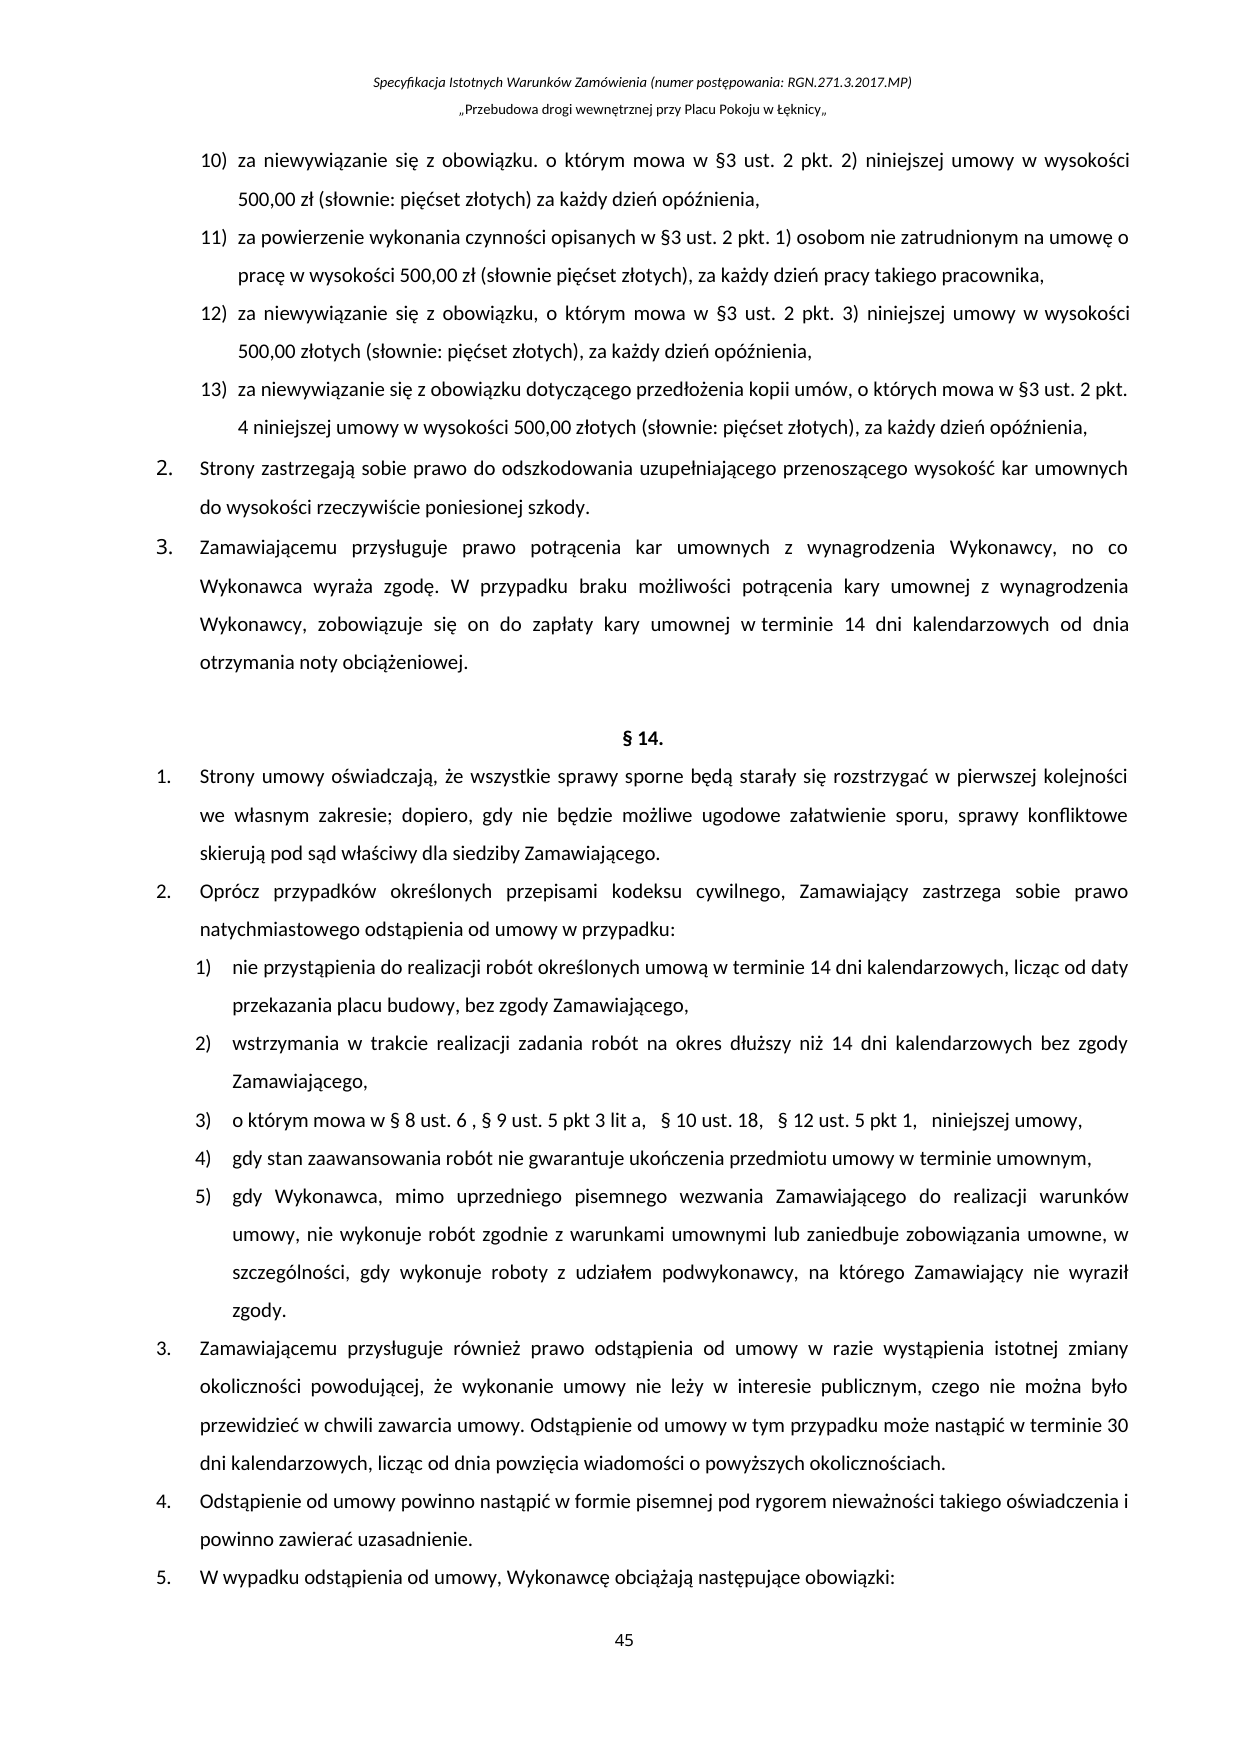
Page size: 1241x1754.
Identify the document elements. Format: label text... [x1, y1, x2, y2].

text § 14. [156, 726, 1130, 751]
list wstrzymania w trakcie realizacji zadania robót na okres dłuższy niż 14 dni kalendarzowych bez zgody Zamawiającego, [195, 1031, 1130, 1094]
list Oprócz przypadków określonych przepisami kodeksu cywilnego, Zamawiający zastrzega sobie prawo natychmiastowego odstąpienia od umowy w przypadku: [156, 878, 1130, 942]
list Zamawiającemu przysługuje prawo potrącenia kar umownych z wynagrodzenia Wykonawcy, no co Wykonawca wyraża zgodę. W przypadku braku możliwości potrącenia kary umownej z wynagrodzenia Wykonawcy, zobowiązuje się on do zapłaty kary umownej w terminie 14 dni kalendarzowych od dnia otrzymania noty obciążeniowej. [156, 532, 1130, 675]
list gdy stan zaawansowania robót nie gwarantuje ukończenia przedmiotu umowy w terminie umownym, [195, 1145, 1130, 1170]
list Zamawiającemu przysługuje również prawo odstąpienia od umowy w razie wystąpienia istotnej zmiany okoliczności powodującej, że wykonanie umowy nie leży w interesie publicznym, czego nie można było przewidzieć w chwili zawarcia umowy. Odstąpienie od umowy w tym przypadku może nastąpić w terminie 30 dni kalendarzowych, licząc od dnia powzięcia wiadomości o powyższych okolicznościach. [156, 1336, 1130, 1475]
list nie przystąpienia do realizacji robót określonych umową w terminie 14 dni kalendarzowych, licząc od daty przekazania placu budowy, bez zgody Zamawiającego, [195, 954, 1130, 1018]
list Odstąpienie od umowy powinno nastąpić w formie pisemnej pod rygorem nieważności takiego oświadczenia i powinno zawierać uzasadnienie. [156, 1488, 1130, 1552]
list za powierzenie wykonania czynności opisanych w §3 ust. 2 pkt. 1) osobom nie zatrudnionym na umowę o pracę w wysokości 500,00 zł (słownie pięćset złotych), za każdy dzień pracy takiego pracownika, [200, 224, 1130, 287]
list za niewywiązanie się z obowiązku dotyczącego przedłożenia kopii umów, o których mowa w §3 ust. 2 pkt. 4 niniejszej umowy w wysokości 500,00 złotych (słownie: pięćset złotych), za każdy dzień opóźnienia, [200, 376, 1130, 440]
list za niewywiązanie się z obowiązku, o którym mowa w §3 ust. 2 pkt. 3) niniejszej umowy w wysokości 500,00 złotych (słownie: pięćset złotych), za każdy dzień opóźnienia, [200, 300, 1130, 364]
list gdy Wykonawca, mimo uprzedniego pisemnego wezwania Zamawiającego do realizacji warunków umowy, nie wykonuje robót zgodnie z warunkami umownymi lub zaniedbuje zobowiązania umowne, w szczególności, gdy wykonuje roboty z udziałem podwykonawcy, na którego Zamawiający nie wyraził zgody. [195, 1183, 1130, 1323]
list o którym mowa w § 8 ust. 6 , § 9 ust. 5 pkt 3 lit a, § 10 ust. 18, § 12 ust. 5 pkt 1, niniejszej umowy, [195, 1107, 1130, 1132]
list W wypadku odstąpienia od umowy, Wykonawcę obciążają następujące obowiązki: [156, 1564, 1130, 1590]
list Strony umowy oświadczają, że wszystkie sprawy sporne będą starały się rozstrzygać w pierwszej kolejności we własnym zakresie; dopiero, gdy nie będzie możliwe ugodowe załatwienie sporu, sprawy konfliktowe skierują pod sąd właściwy dla siedziby Zamawiającego. [156, 764, 1130, 865]
list za niewywiązanie się z obowiązku. o którym mowa w §3 ust. 2 pkt. 2) niniejszej umowy w wysokości 500,00 zł (słownie: pięćset złotych) za każdy dzień opóźnienia, [200, 148, 1130, 211]
list Strony zastrzegają sobie prawo do odszkodowania uzupełniającego przenoszącego wysokość kar umownych do wysokości rzeczywiście poniesionej szkody. [156, 453, 1130, 519]
